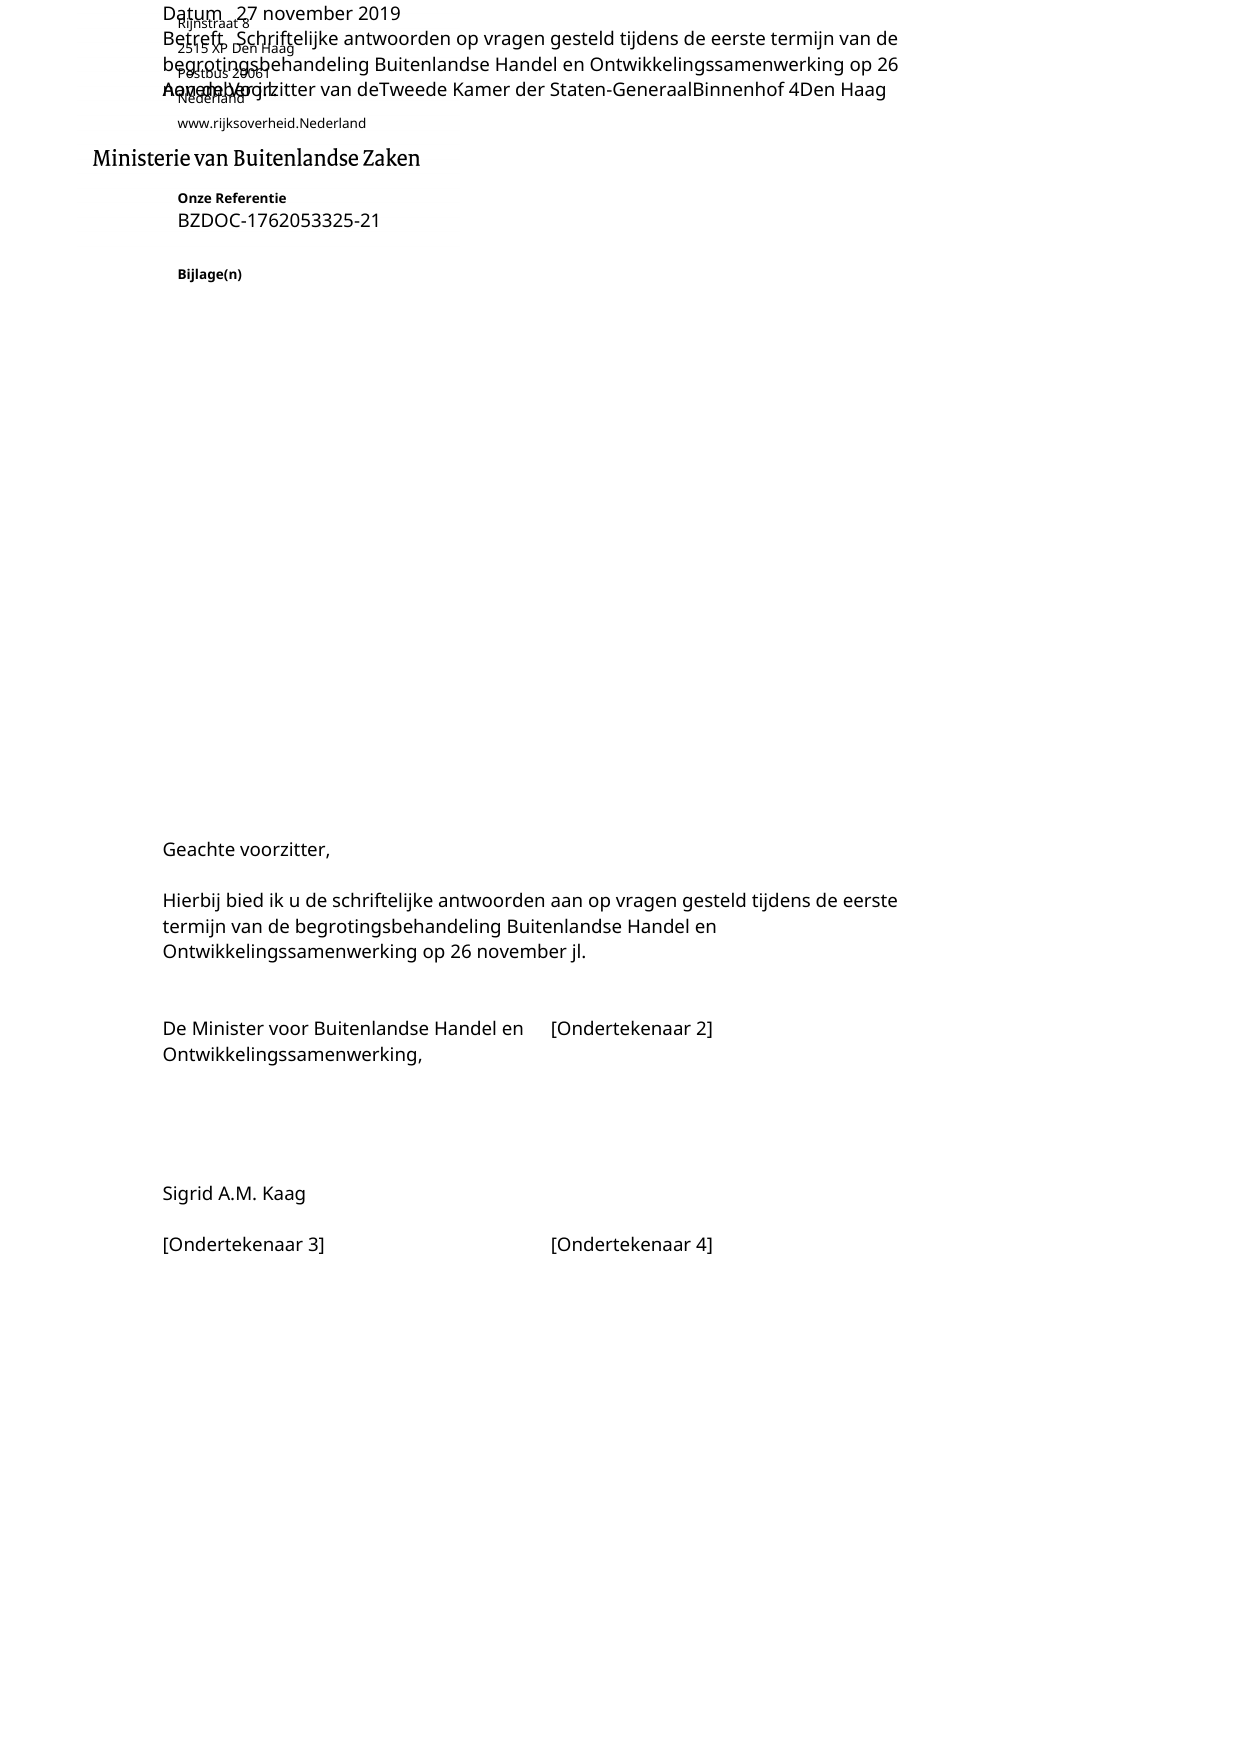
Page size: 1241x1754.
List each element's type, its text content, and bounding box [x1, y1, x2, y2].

picture [76, 0, 460, 261]
text Sigrid A.M. Kaag [162, 1181, 947, 1206]
text Hierbij bied ik u de schriftelijke antwoorden aan op vragen gesteld tijdens de eerste termijn van de begrotingsbehandeling Buitenlandse Handel en Ontwikkelingssamenwerking op 26 november jl. [162, 888, 947, 964]
text Geachte voorzitter, [162, 837, 947, 862]
table_header [163, 1232, 551, 1346]
